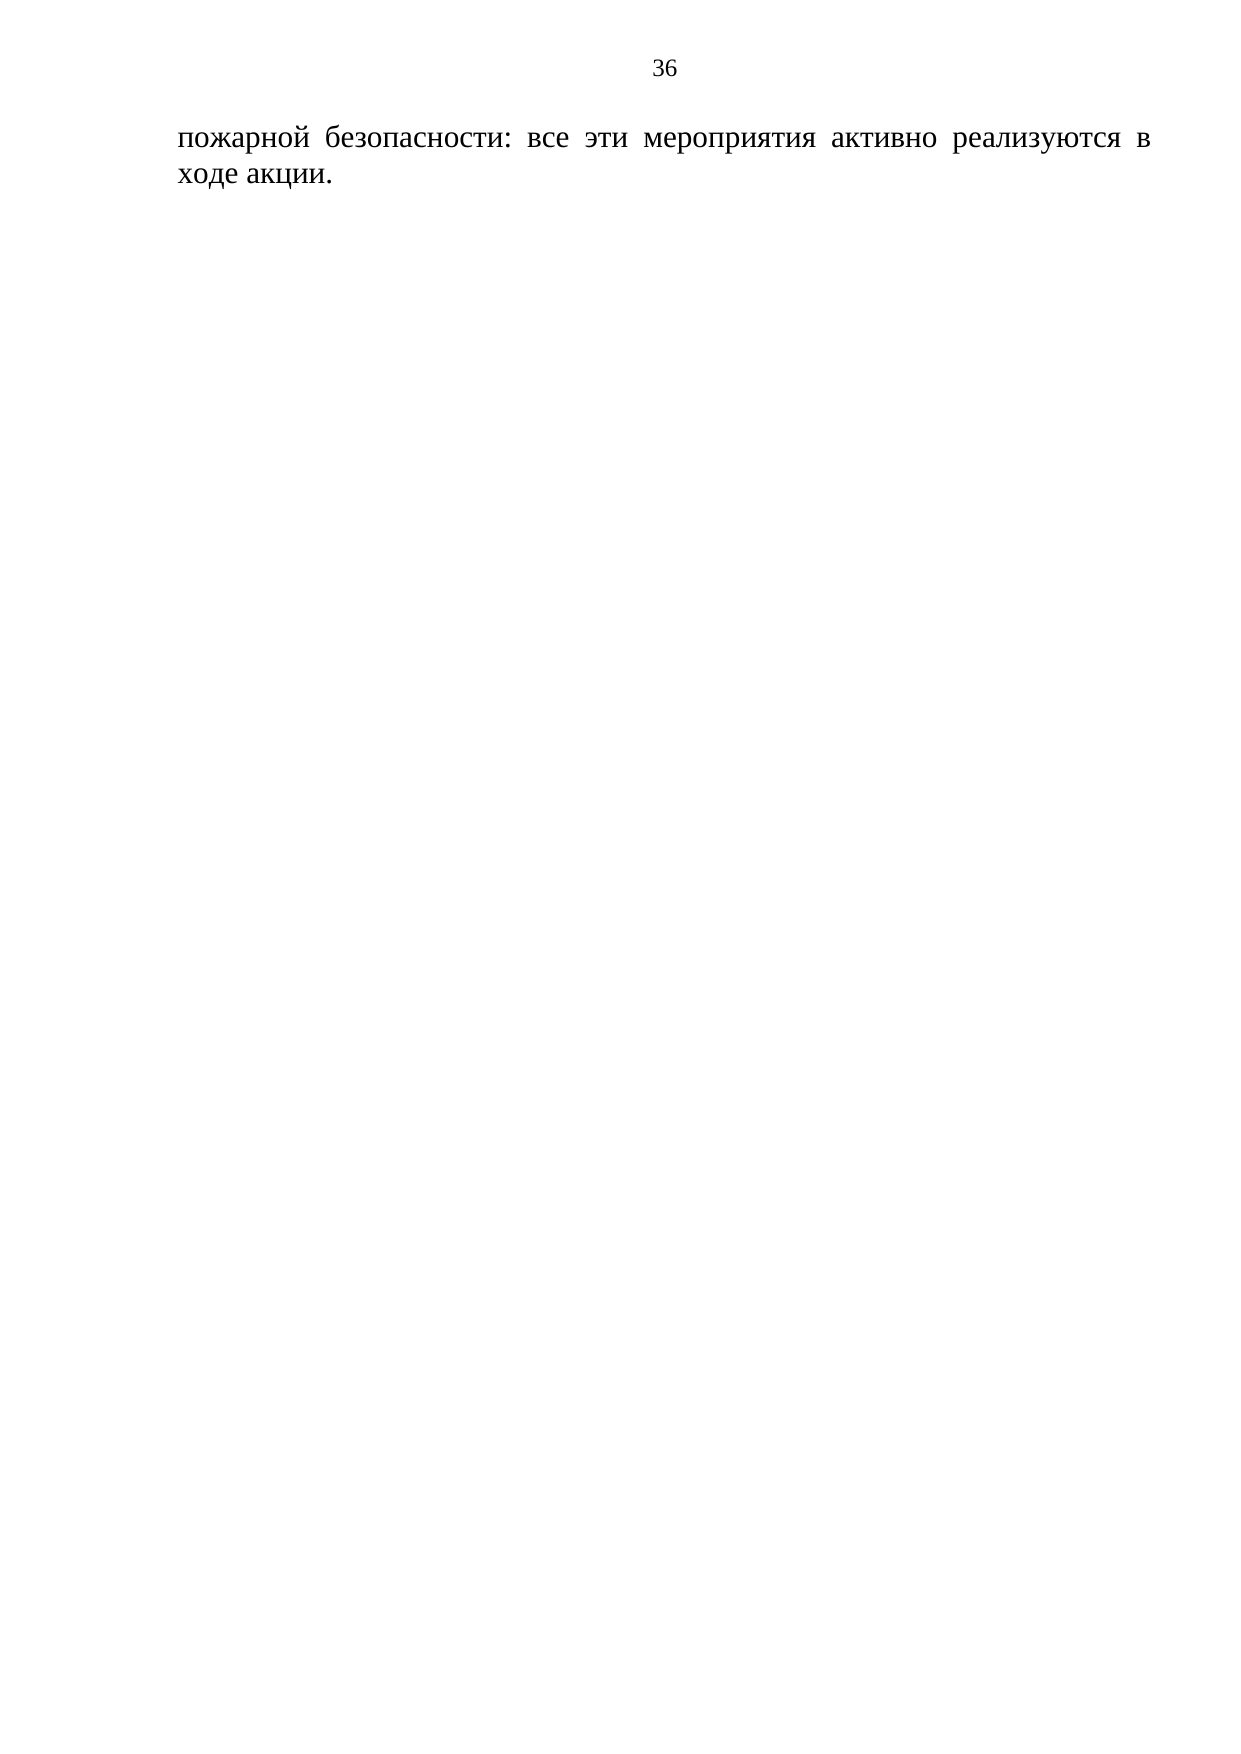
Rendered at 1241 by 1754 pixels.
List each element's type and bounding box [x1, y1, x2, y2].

text [177, 118, 1152, 190]
